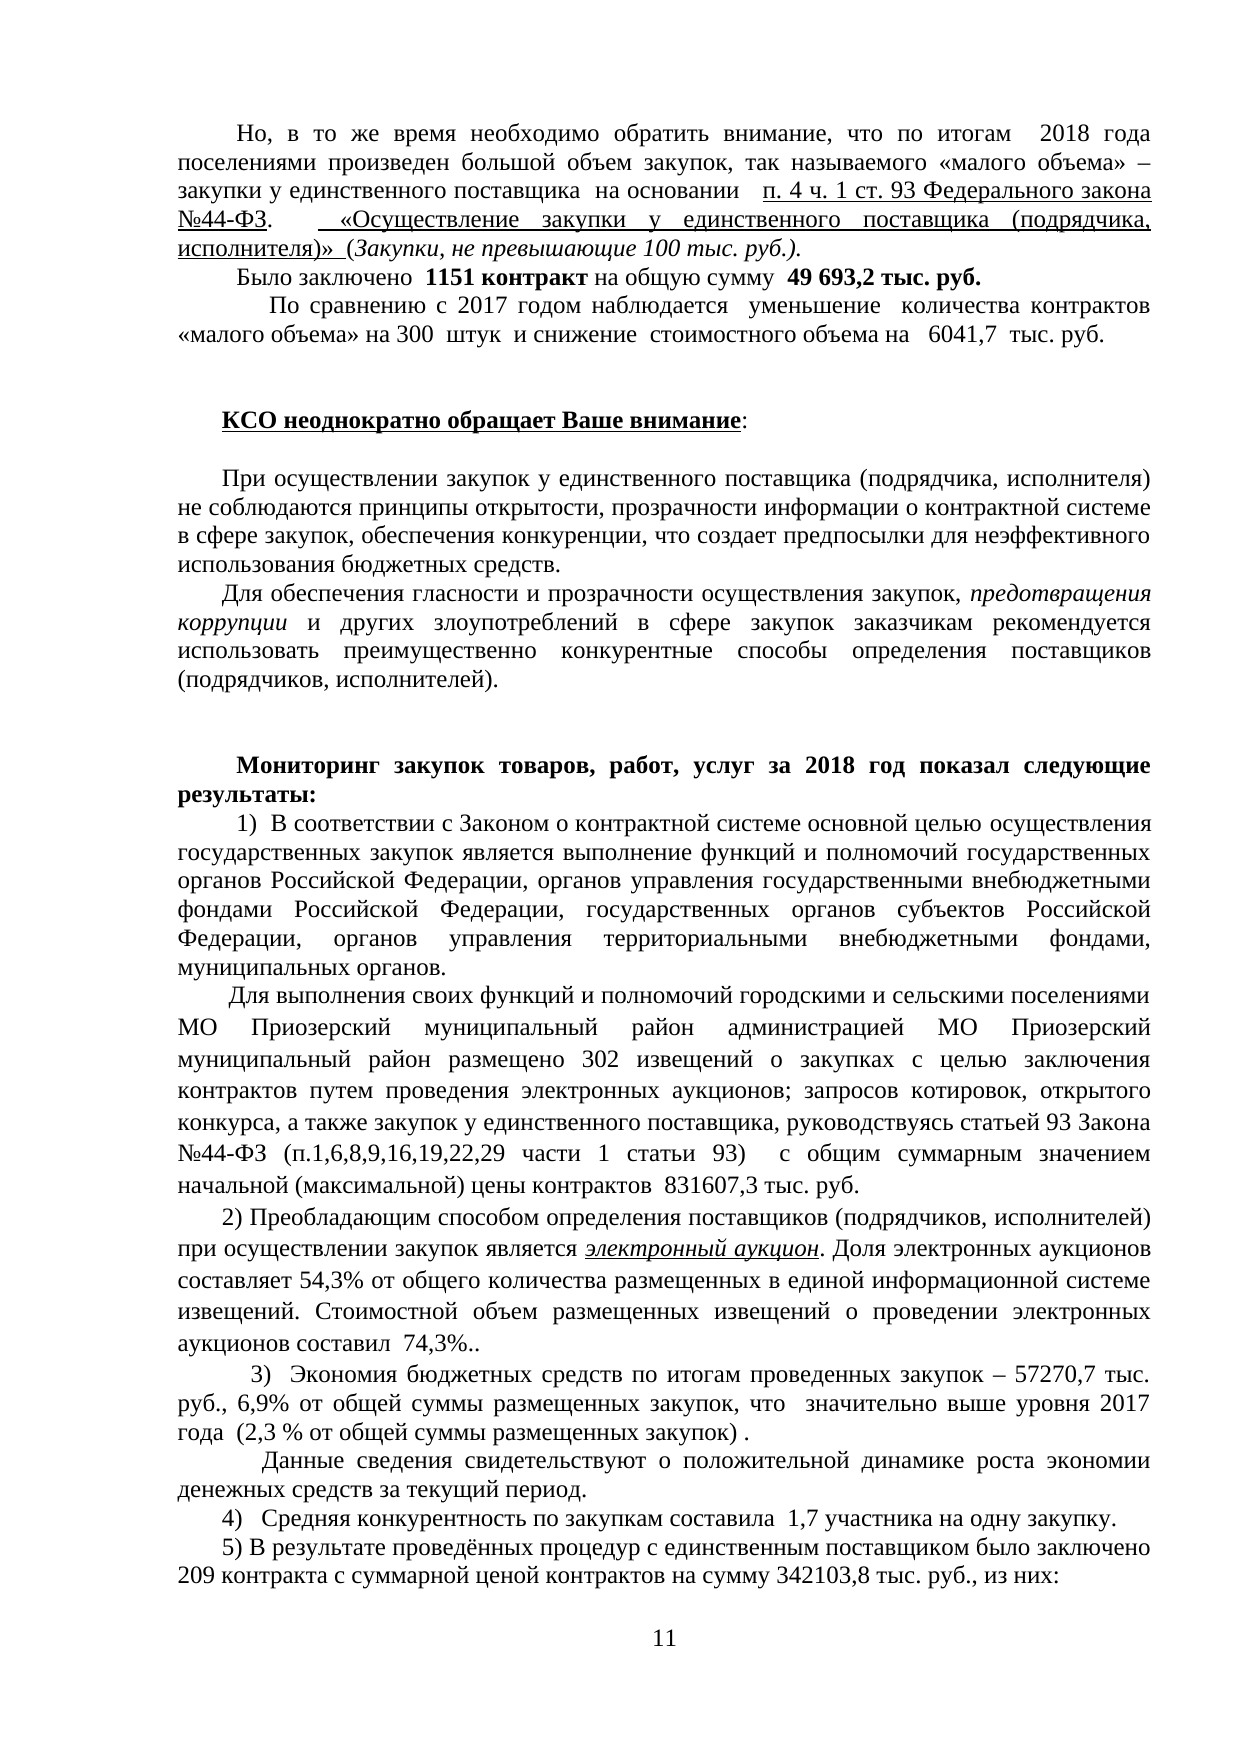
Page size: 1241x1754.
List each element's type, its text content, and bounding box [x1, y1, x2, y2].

text 1) В соответствии с Законом о контрактной системе основной целью осуществления государственных закупок является выполнение функций и полномочий государственных органов Российской Федерации, органов управления государственными внебюджетными фондами Российской Федерации, государственных органов субъектов Российской Федерации, органов управления территориальными внебюджетными фондами, муниципальных органов. [177, 808, 1152, 981]
text Но, в то же время необходимо обратить внимание, что по итогам 2018 года поселениями произведен большой объем закупок, так называемого «малого объема» – закупки у единственного поставщика на основании п. 4 ч. 1 ст. 93 Федерального закона №44-ФЗ. «Осуществление закупки у единственного поставщика (подрядчика, исполнителя)» (Закупки, не превышающие 100 тыс. руб.). [177, 118, 1152, 262]
text По сравнению с 2017 годом наблюдается уменьшение количества контрактов «малого объема» на 300 штук и снижение стоимостного объема на 6041,7 тыс. руб. [177, 291, 1152, 348]
text 4) Средняя конкурентность по закупкам составила 1,7 участника на одну закупку. [177, 1503, 1152, 1532]
text Мониторинг закупок товаров, работ, услуг за 2018 год показал следующие результаты: [177, 751, 1152, 808]
text Для выполнения своих функций и полномочий городскими и сельскими поселениями МО Приозерский муниципальный район администрацией МО Приозерский муниципальный район размещено 302 извещений о закупках с целью заключения контрактов путем проведения электронных аукционов; запросов котировок, открытого конкурса, а также закупок у единственного поставщика, руководствуясь статьей 93 Закона №44-ФЗ (п.1,6,8,9,16,19,22,29 части 1 статьи 93) с общим суммарным значением начальной (максимальной) цены контрактов 831607,3 тыс. руб. [177, 981, 1152, 1199]
text Данные сведения свидетельствуют о положительной динамике роста экономии денежных средств за текущий период. [177, 1446, 1152, 1503]
text КСО неоднократно обращает Ваше внимание: [222, 406, 1152, 434]
text При осуществлении закупок у единственного поставщика (подрядчика, исполнителя) не соблюдаются принципы открытости, прозрачности информации о контрактной системе в сфере закупок, обеспечения конкуренции, что создает предпосылки для неэффективного использования бюджетных средств. [177, 463, 1152, 578]
text 3) Экономия бюджетных средств по итогам проведенных закупок – 57270,7 тыс. руб., 6,9% от общей суммы размещенных закупок, что значительно выше уровня 2017 года (2,3 % от общей суммы размещенных закупок) . [177, 1359, 1152, 1446]
text Было заключено 1151 контракт на общую сумму 49 693,2 тыс. руб. [177, 262, 1152, 291]
text 5) В результате проведённых процедур с единственным поставщиком было заключено 209 контракта с суммарной ценой контрактов на сумму 342103,8 тыс. руб., из них: [177, 1532, 1152, 1589]
text Для обеспечения гласности и прозрачности осуществления закупок, предотвращения коррупции и других злоупотреблений в сфере закупок заказчикам рекомендуется использовать преимущественно конкурентные способы определения поставщиков (подрядчиков, исполнителей). [177, 578, 1152, 693]
text 2) Преобладающим способом определения поставщиков (подрядчиков, исполнителей) при осуществлении закупок является электронный аукцион. Доля электронных аукционов составляет 54,3% от общего количества размещенных в единой информационной системе извещений. Стоимостной объем размещенных извещений о проведении электронных аукционов составил 74,3%.. [177, 1202, 1152, 1357]
